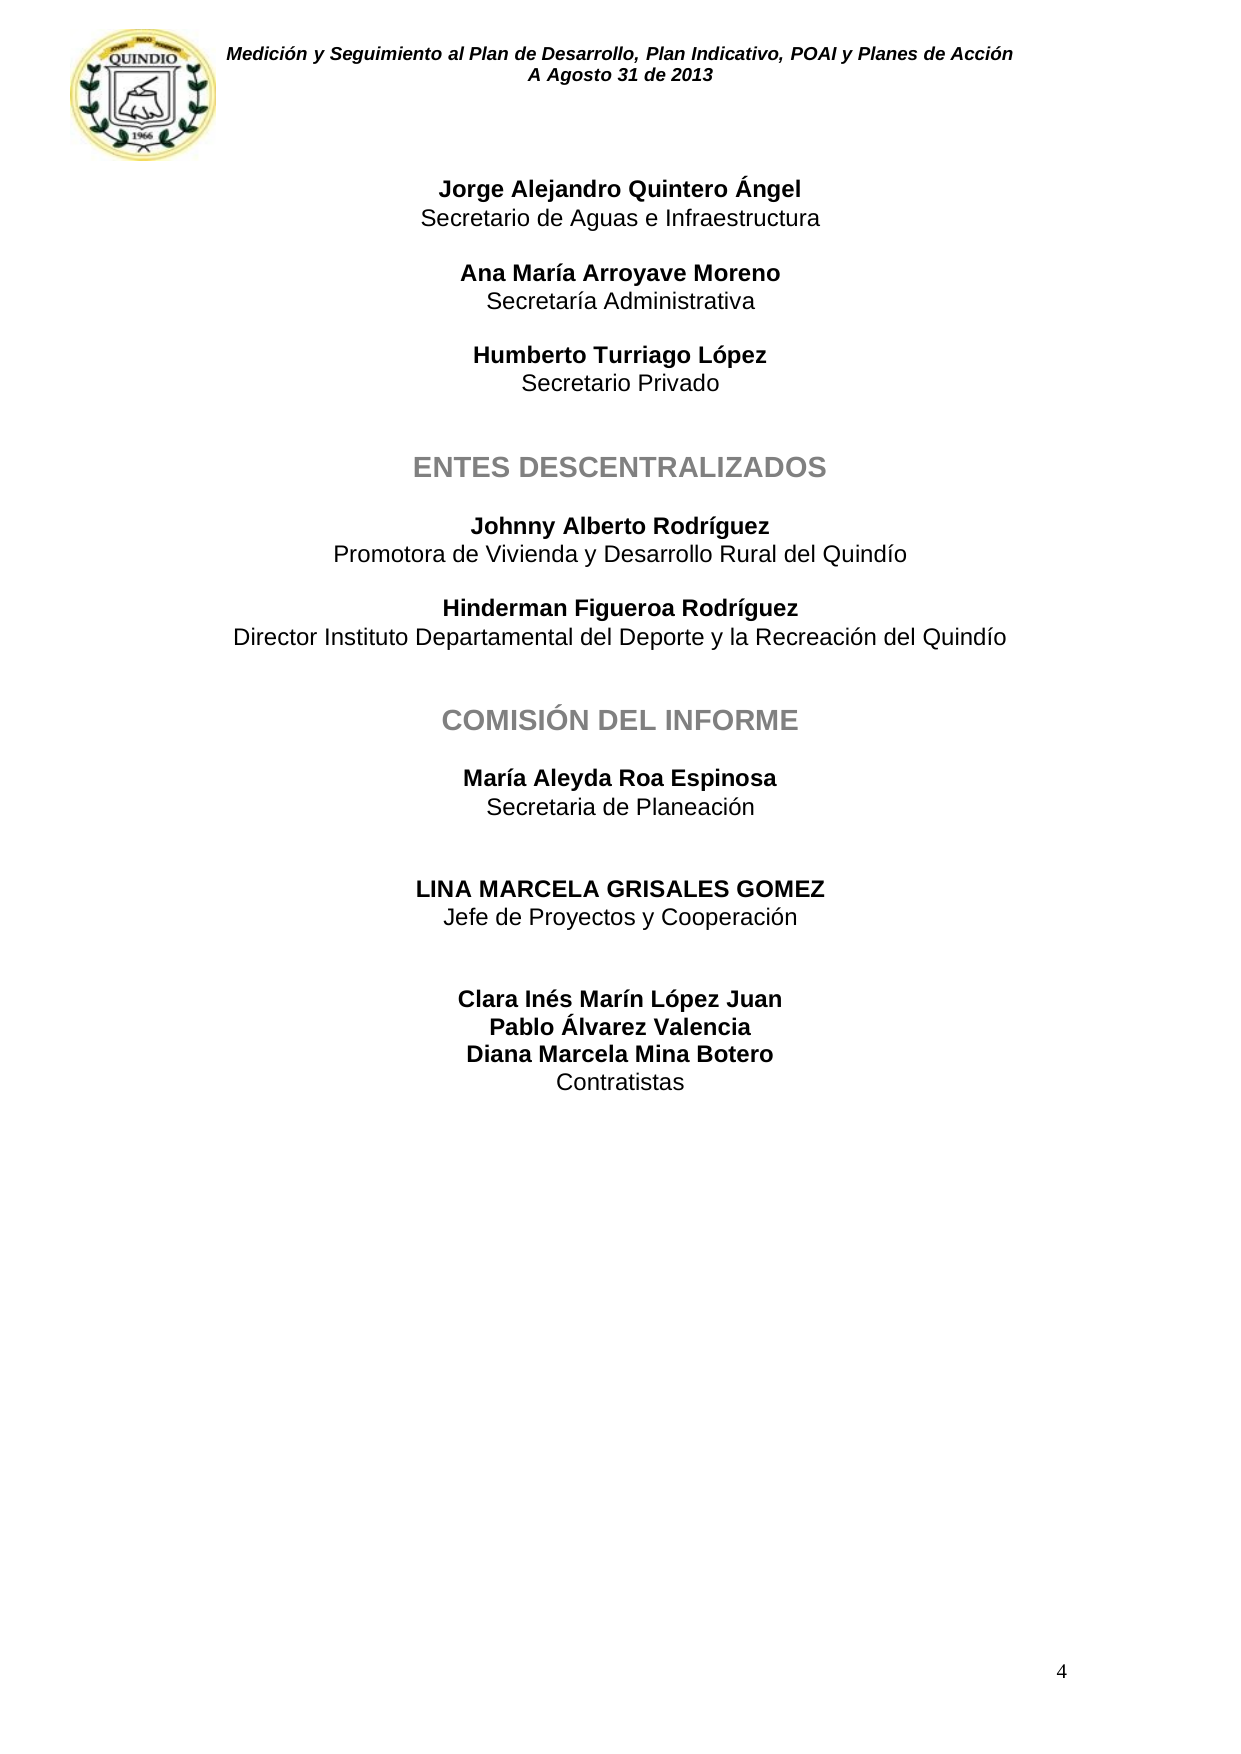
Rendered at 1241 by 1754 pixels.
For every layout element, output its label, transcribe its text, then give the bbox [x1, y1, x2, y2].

text Hinderman Figueroa Rodríguez [438, 594, 803, 622]
text Secretario de Aguas e Infraestructura [417, 203, 823, 231]
text Secretaria de Planeación [482, 793, 758, 821]
text Clara Inés Marín López Juan Pablo Álvarez Valencia Diana Marcela Mina Botero Contratistas [456, 985, 784, 1096]
picture [70, 29, 216, 161]
text ENTES DESCENTRALIZADOS [408, 450, 831, 483]
text Humberto Turriago López [469, 341, 770, 369]
text LINA MARCELA GRISALES GOMEZ [413, 875, 828, 903]
text Ana María Arroyave Moreno [457, 258, 784, 286]
text Director Instituto Departamental del Deporte y la Recreación del Quindío [231, 622, 1008, 650]
text Secretaría Administrativa [482, 287, 758, 314]
text Promotora de Vivienda y Desarrollo Rural del Quindío [330, 540, 910, 567]
text María Aleyda Roa Espinosa [459, 764, 780, 792]
text Jorge Alejandro Quintero Ángel [434, 175, 805, 203]
text Johnny Alberto Rodríguez [466, 512, 774, 539]
text Secretario Privado [517, 369, 723, 397]
text Jefe de Proyectos y Cooperación [439, 903, 801, 931]
text COMISIÓN DEL INFORME [437, 703, 802, 737]
